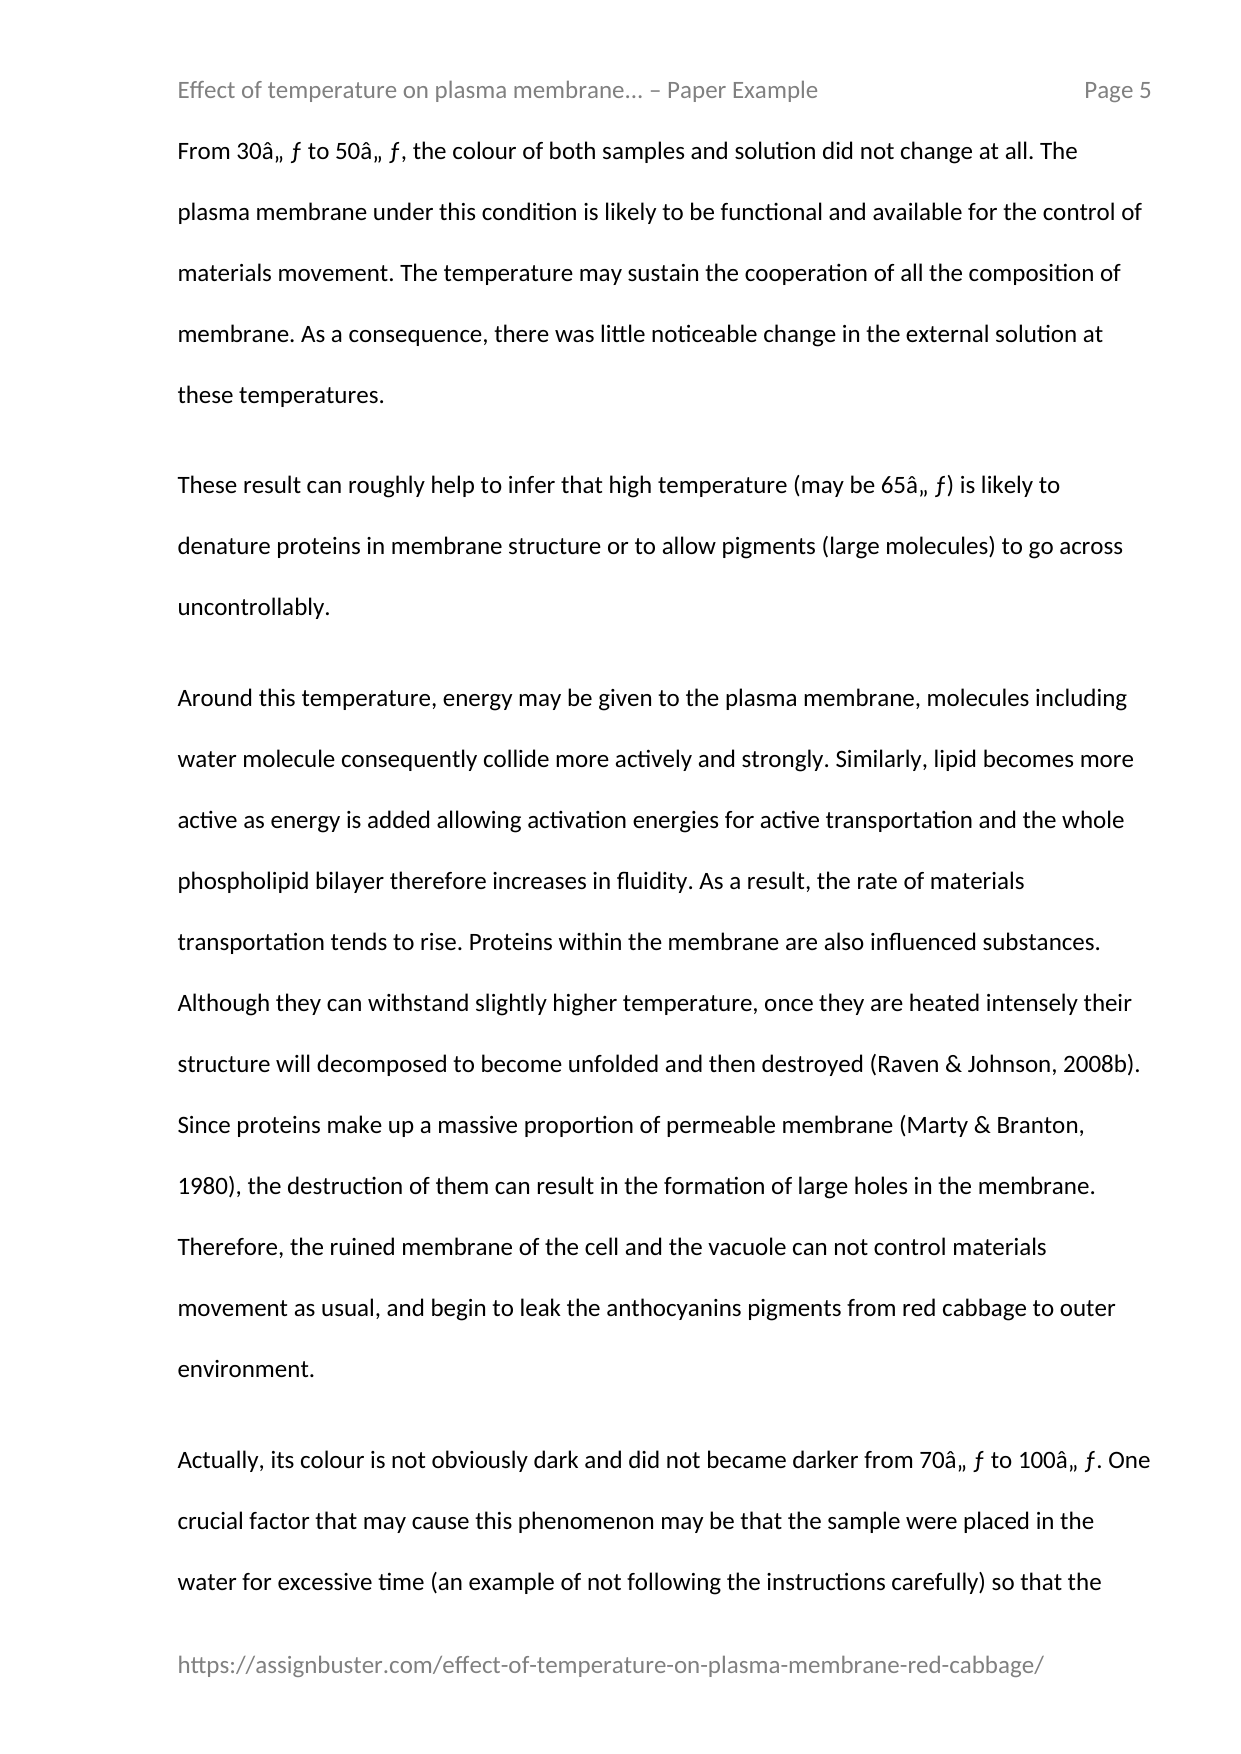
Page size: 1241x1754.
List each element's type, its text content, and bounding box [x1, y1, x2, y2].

text Around this temperature, energy may be given to the plasma membrane, molecules including water molecule consequently collide more actively and strongly. Similarly, lipid becomes more active as energy is added allowing activation energies for active transportation and the whole phospholipid bilayer therefore increases in fluidity. As a result, the rate of materials transportation tends to rise. Proteins within the membrane are also influenced substances. Although they can withstand slightly higher temperature, once they are heated intensely their structure will decomposed to become unfolded and then destroyed (Raven & Johnson, 2008b). Since proteins make up a massive proportion of permeable membrane (Marty & Branton, 1980), the destruction of them can result in the formation of large holes in the membrane. Therefore, the ruined membrane of the cell and the vacuole can not control materials movement as usual, and begin to leak the anthocyanins pigments from red cabbage to outer environment. [177, 682, 1152, 1384]
text These result can roughly help to infer that high temperature (may be 65â„ ƒ) is likely to denature proteins in membrane structure or to allow pigments (large molecules) to go across uncontrollably. [177, 469, 1152, 622]
text From 30â„ ƒ to 50â„ ƒ, the colour of both samples and solution did not change at all. The plasma membrane under this condition is likely to be functional and available for the control of materials movement. The temperature may sustain the cooperation of all the composition of membrane. As a consequence, there was little noticeable change in the external solution at these temperatures. [177, 135, 1152, 409]
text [177, 1444, 1152, 1597]
